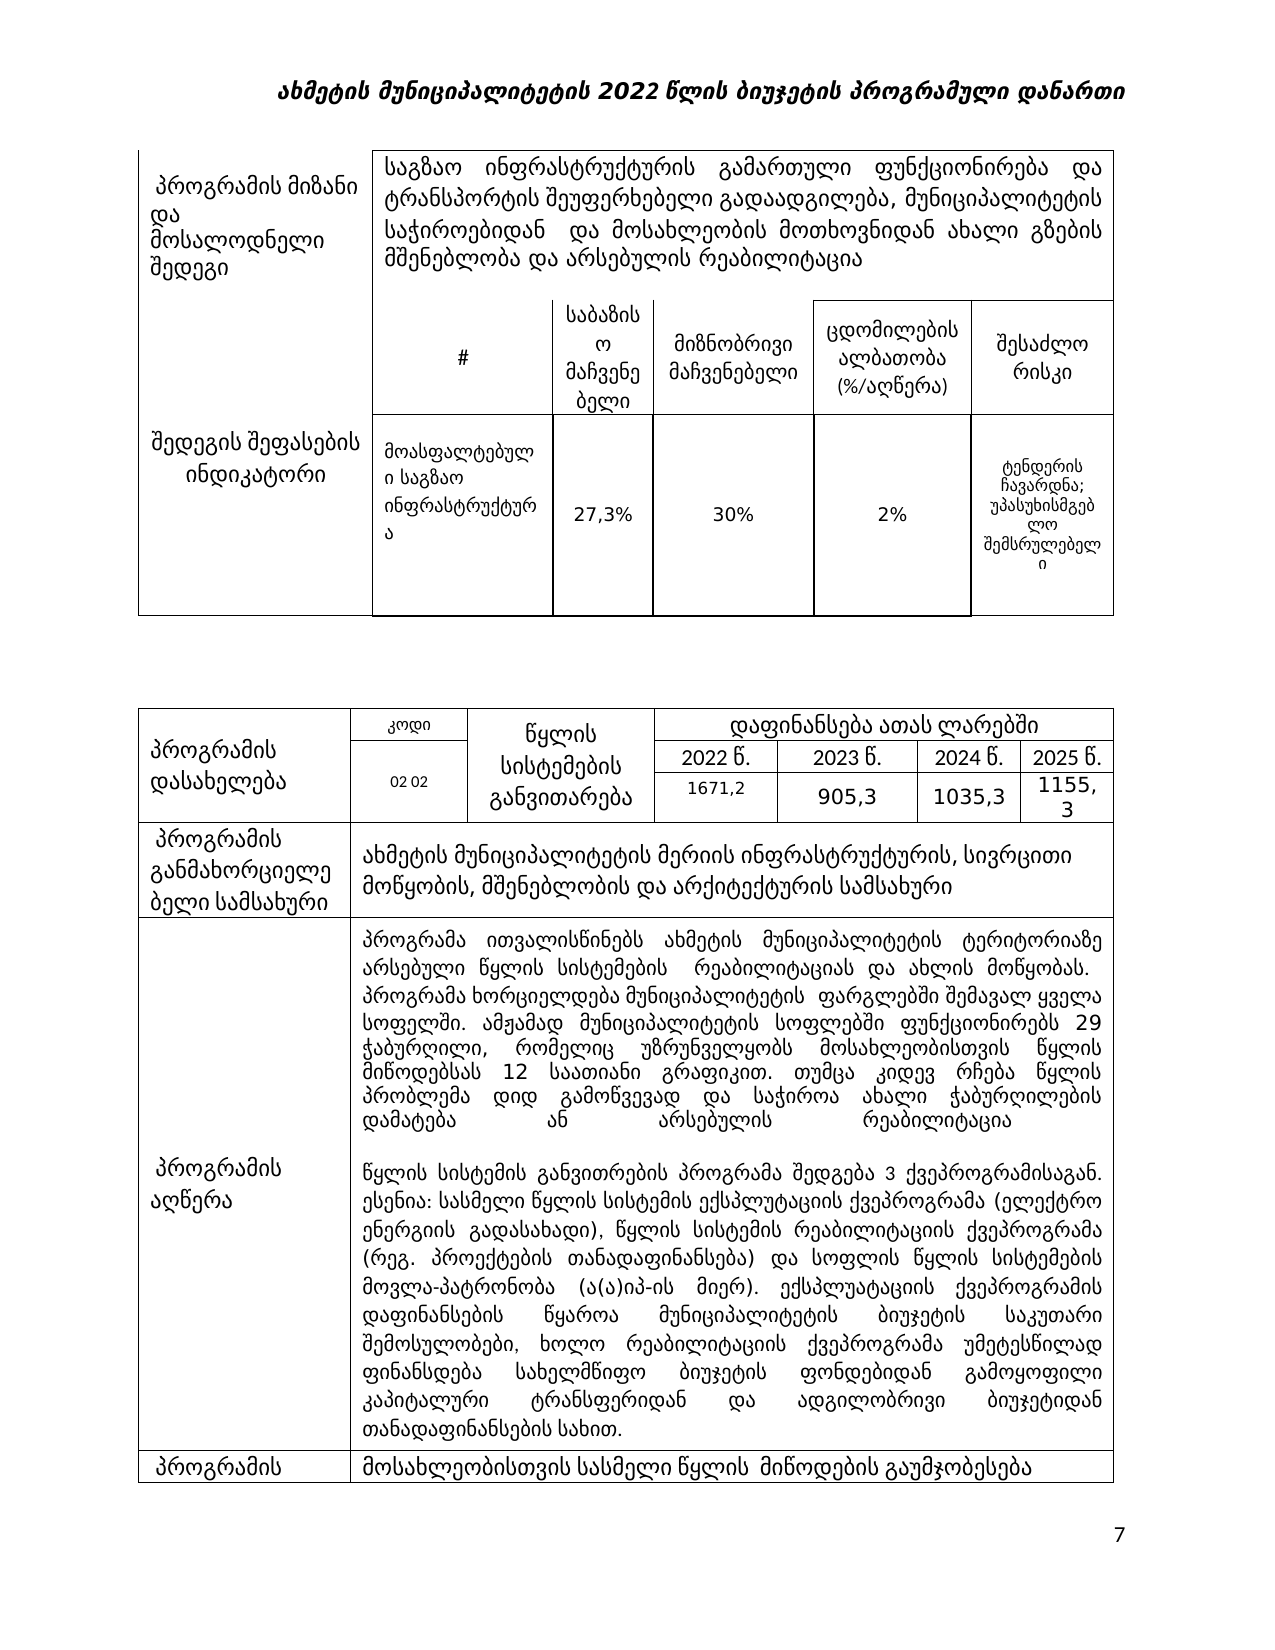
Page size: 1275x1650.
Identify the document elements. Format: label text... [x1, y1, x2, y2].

table_cell მოასფალტებული საგზაო ინფრასტრუქტურა [373, 415, 552, 615]
table_cell # [373, 300, 552, 414]
table_cell 2% [815, 415, 970, 615]
table_cell 1035,3 [918, 773, 1020, 822]
table_cell 2024 წ. [918, 741, 1020, 772]
table_header კოდი [351, 709, 467, 740]
table_cell 2022 წ. [655, 741, 777, 772]
table_header პროგრამის დასახელება [139, 709, 350, 822]
table_cell პროგრამის მიზანი [139, 1451, 350, 1482]
table_cell ახმეტის მუნიციპალიტეტის მერიის ინფრასტრუქტურის, სივრცითი მოწყობის, მშენებლობის და არქიტექტურის სამსახური [351, 823, 1113, 917]
table_header წყლის სისტემების განვითარება [468, 709, 654, 822]
table_cell 27,3% [554, 415, 652, 615]
table_cell 02 02 [351, 741, 467, 822]
table_cell 1155,3 [1021, 773, 1113, 822]
table_cell 2023 წ. [778, 741, 917, 772]
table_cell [351, 1451, 1113, 1482]
table_cell შესაძლო რისკი [972, 301, 1113, 414]
table_cell შედეგის შეფასების ინდიკატორი [139, 300, 372, 615]
table_cell პროგრამის აღწერა [139, 918, 350, 1449]
table_cell 30% [654, 415, 813, 615]
table_cell პროგრამის განმახორციელებელი სამსახური [139, 823, 350, 917]
table_cell პროგრამის მიზანი და მოსალოდნელი შედეგი [139, 150, 372, 299]
table_cell ცდომილების ალბათობა (%/აღწერა) [814, 301, 971, 414]
table_cell პროგრამა ითვალისწინებს ახმეტის მუნიციპალიტეტის ტერიტორიაზე არსებული წყლის სისტემების რეაბილიტაციას და ახლის მოწყობას. პროგრამა ხორციელდება მუნიციპალიტეტის ფარგლებში შემავალ ყველა სოფელში. ამჟამად მუნიციპალიტეტის სოფლებში ფუნქციონირებს 29 ჭაბურღილი, რომელიც უზრუნველყობს მოსახლეობისთვის წყლის მიწოდებსას 12 საათიანი გრაფიკით. თუმცა კიდევ რჩება წყლის პრობლემა დიდ გამოწვევად და საჭიროა ახალი ჭაბურღილების დამატება ან არსებულის რეაბილიტაცია წყლის სისტემის განვითრების პროგრამა შედგება 3 ქვეპროგრამისაგან. ესენია: სასმელი წყლის სისტემის ექსპლუტაციის ქვეპროგრამა (ელექტრო ენერგიის გადასახადი), წყლის სისტემის რეაბილიტაციის ქვეპროგრამა (რეგ. პროექტების თანადაფინანსება) და სოფლის წყლის სისტემების მოვლა-პატრონობა (ა(ა)იპ-ის მიერ). ექსპლუატაციის ქვეპროგრამის დაფინანსების წყაროა მუნიციპალიტეტის ბიუჯეტის საკუთარი შემოსულობები, ხოლო რეაბილიტაციის ქვეპროგრამა უმეტესწილად ფინანსდება სახელმწიფო ბიუჯეტის ფონდებიდან გამოყოფილი კაპიტალური ტრანსფერიდან და ადგილობრივი ბიუჯეტიდან თანადაფინანსების სახით. [351, 918, 1113, 1449]
table_cell საბაზისო მაჩვენებელი [553, 300, 653, 414]
table_cell 905,3 [778, 773, 917, 822]
table_header დაფინანსება ათას ლარებში [655, 709, 1113, 740]
table_cell მიზნობრივი მაჩვენებელი [654, 300, 813, 414]
table_cell საგზაო ინფრასტრუქტურის გამართული ფუნქციონირება და ტრანსპორტის შეუფერხებელი გადაადგილება, მუნიციპალიტეტის საჭიროებიდან და მოსახლეობის მოთხოვნიდან ახალი გზების მშენებლობა და არსებულის რეაბილიტაცია [373, 151, 1113, 299]
table_cell ტენდერის ჩავარდნა; უპასუხისმგებლო შემსრულებელი [972, 415, 1113, 615]
table_cell 2025 წ. [1021, 741, 1113, 772]
table_cell 1671,2 [655, 773, 777, 822]
